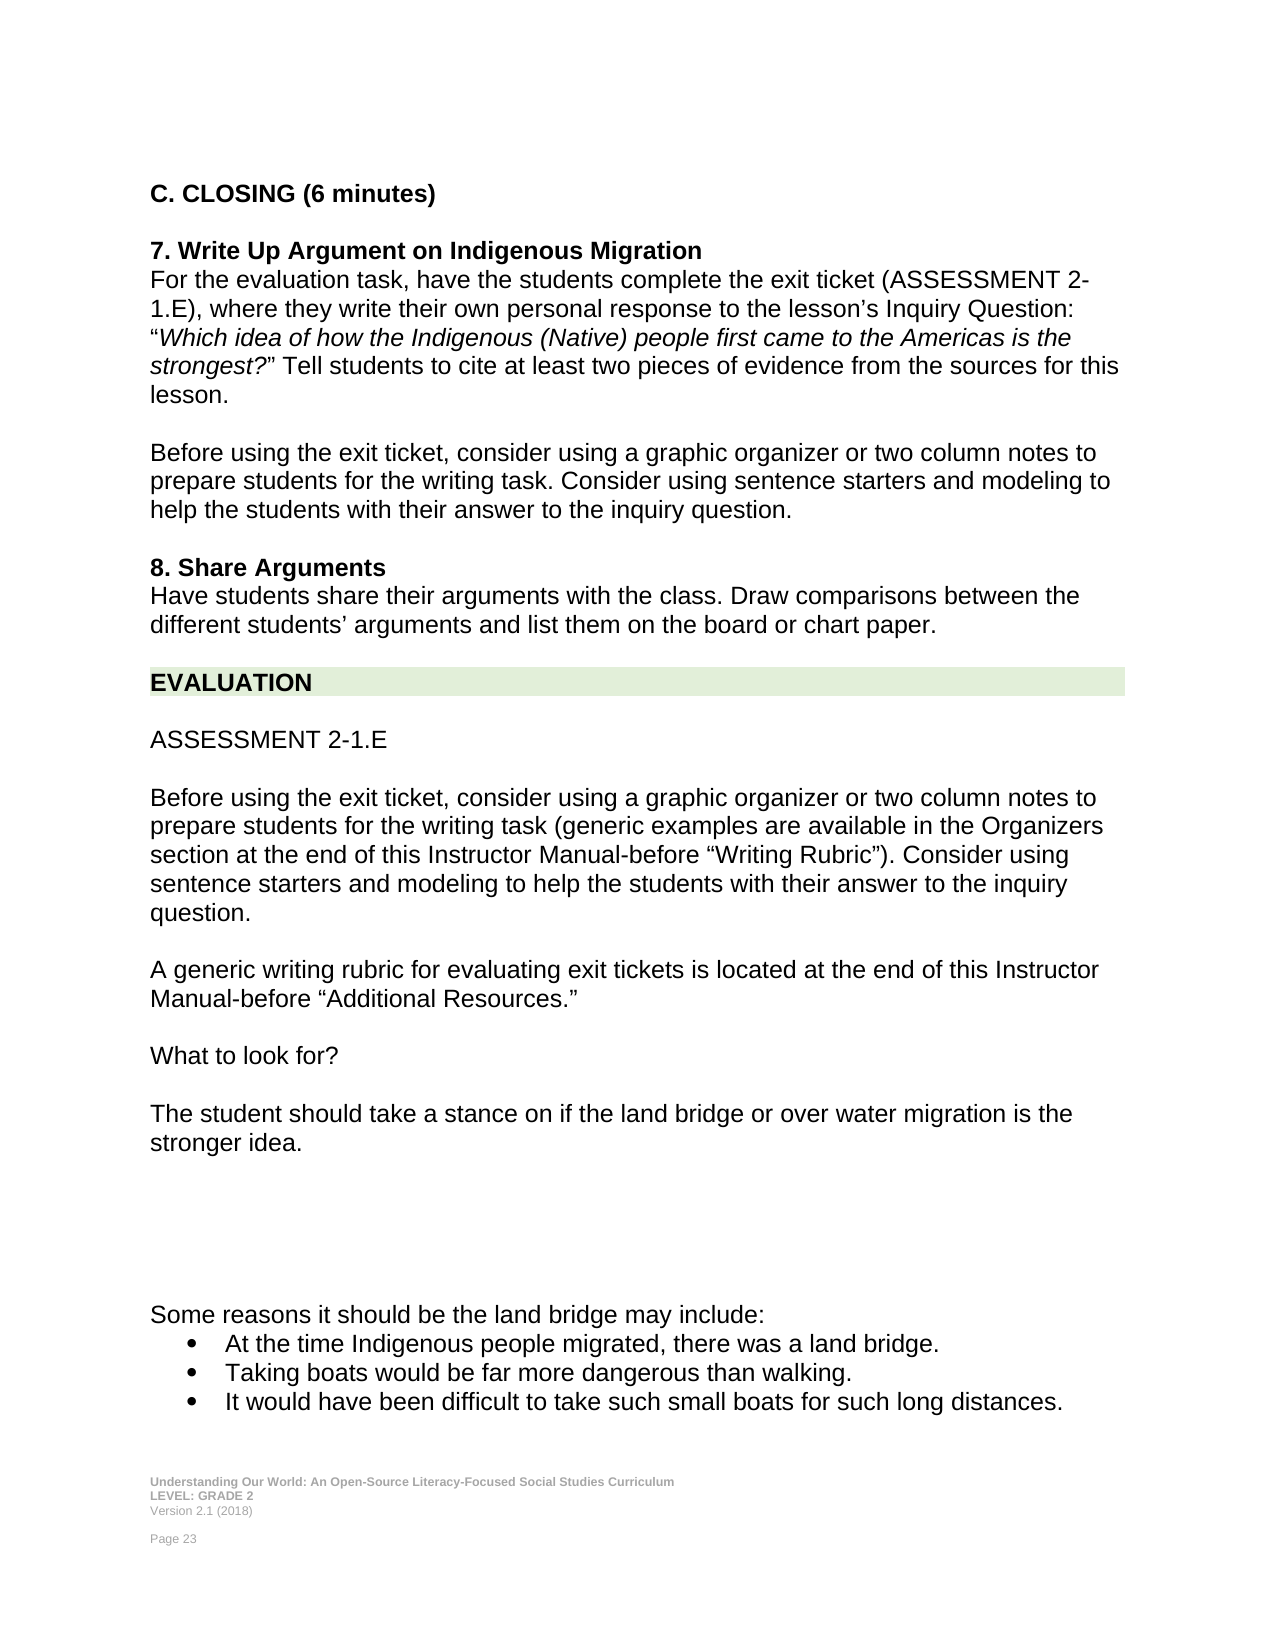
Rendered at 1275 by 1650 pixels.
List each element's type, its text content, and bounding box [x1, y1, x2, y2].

text A generic writing rubric for evaluating exit tickets is located at the end of this Instructor Manual-before “Additional Resources.” [150, 955, 1125, 1013]
text 7. Write Up Argument on Indigenous Migration [150, 236, 1125, 265]
text The student should take a stance on if the land bridge or over water migration is the stronger idea. [150, 1099, 1125, 1156]
text What to look for? [150, 1041, 1125, 1070]
text Some reasons it should be the land bridge may include: [150, 1300, 1125, 1329]
text Before using the exit ticket, consider using a graphic organizer or two column notes to prepare students for the writing task (generic examples are available in the Organizers section at the end of this Instructor Manual-before “Writing Rubric”). Consider using sentence starters and modeling to help the students with their answer to the inquiry question. [150, 782, 1125, 926]
list At the time Indigenous people migrated, there was a land bridge. [187, 1329, 1125, 1358]
text Have students share their arguments with the class. Draw comparisons between the different students’ arguments and list them on the board or chart paper. [150, 581, 1125, 639]
list Taking boats would be far more dangerous than walking. [187, 1358, 1125, 1387]
text C. CLOSING (6 minutes) [150, 179, 1125, 207]
text EVALUATION [150, 667, 1125, 696]
text ASSESSMENT 2-1.E [150, 725, 1125, 754]
list It would have been difficult to take such small boats for such long distances. [187, 1387, 1125, 1415]
text 8. Share Arguments [150, 552, 1125, 581]
text Before using the exit ticket, consider using a graphic organizer or two column notes to prepare students for the writing task. Consider using sentence starters and modeling to help the students with their answer to the inquiry question. [150, 437, 1125, 524]
text For the evaluation task, have the students complete the exit ticket (ASSESSMENT 2-1.E), where they write their own personal response to the lesson’s Inquiry Question: “Which idea of how the Indigenous (Native) people first came to the Americas is the strongest?” Tell students to cite at least two pieces of evidence from the sources for this lesson. [150, 265, 1125, 409]
